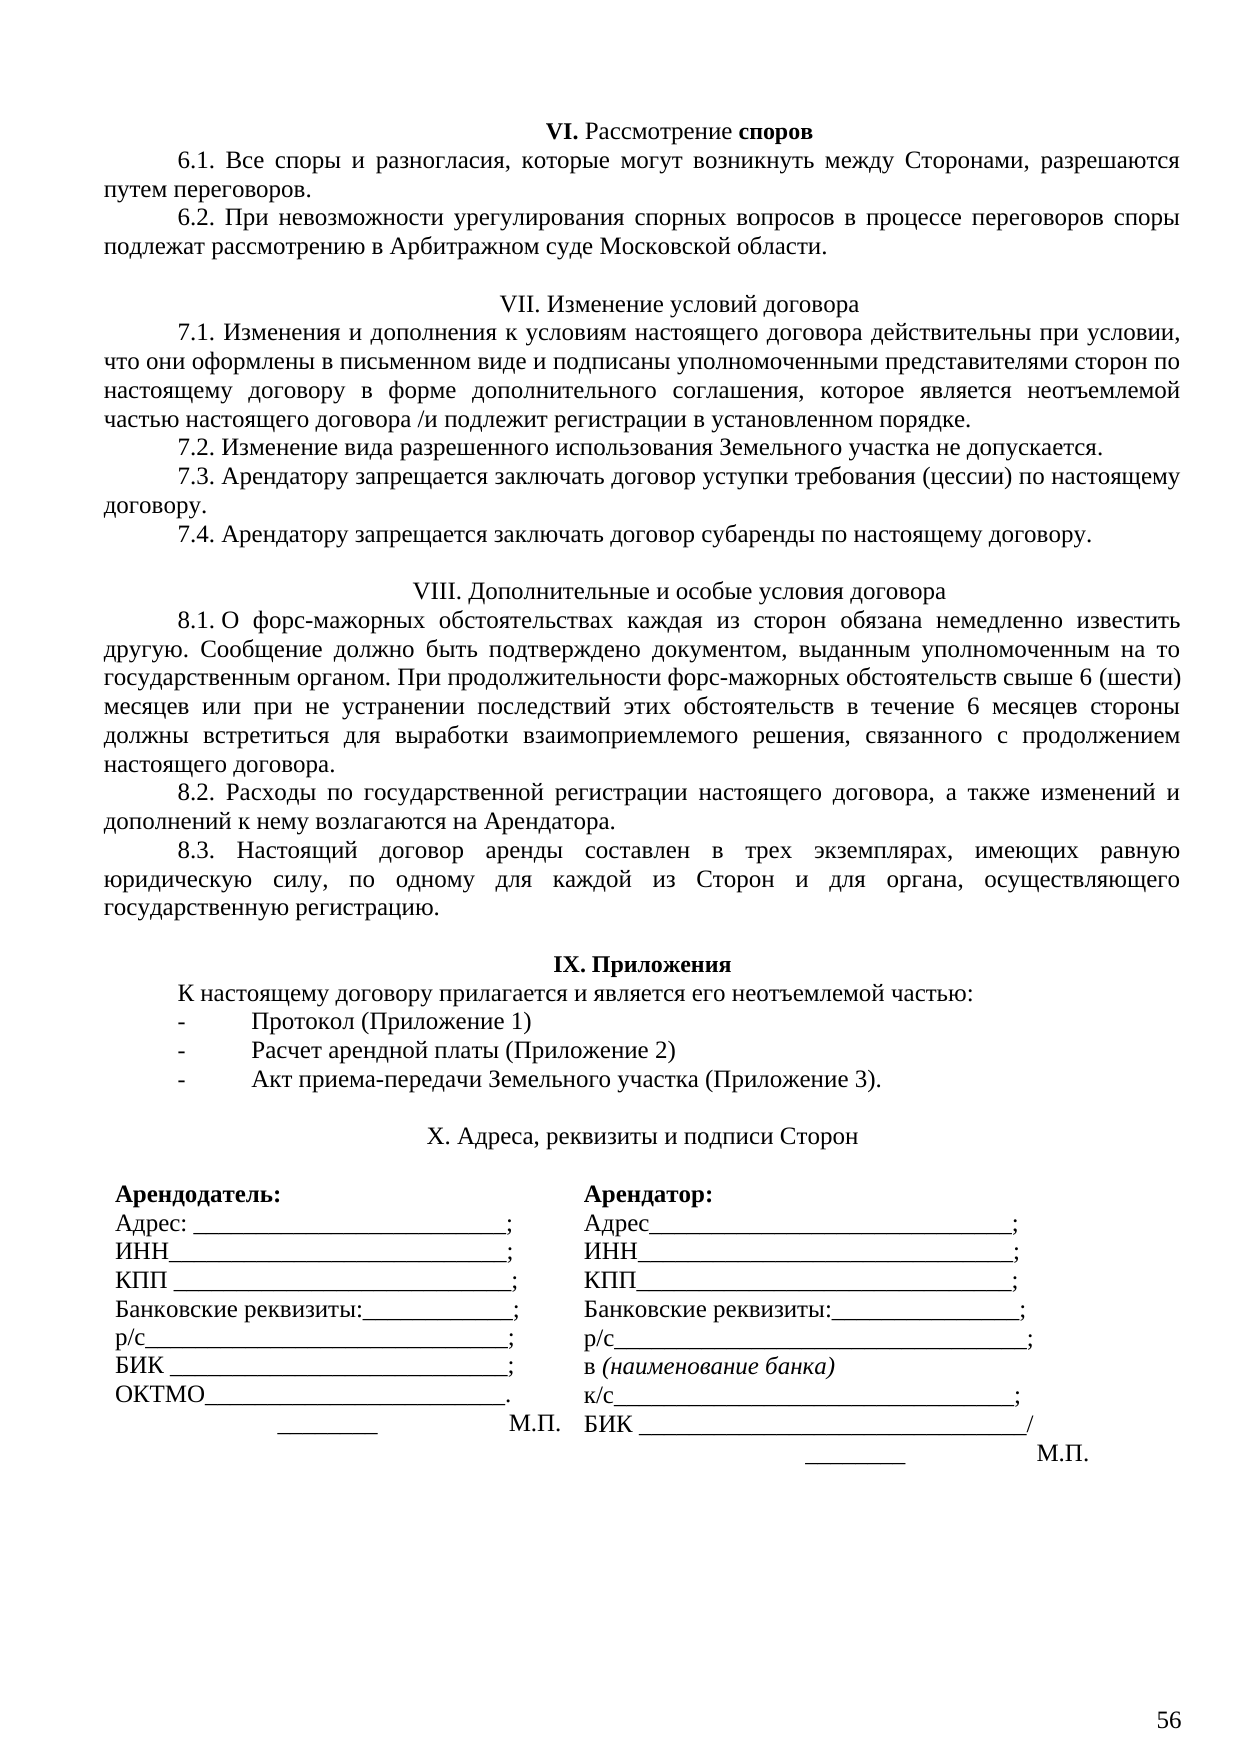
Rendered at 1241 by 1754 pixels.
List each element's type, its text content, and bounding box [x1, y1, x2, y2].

text VII. Изменение условий договора [103, 289, 1181, 317]
text К настоящему договору прилагается и является его неотъемлемой частью: [103, 978, 1181, 1006]
list Протокол (Приложение 1) [103, 1006, 1181, 1035]
text X. Адреса, реквизиты и подписи Сторон [103, 1121, 1181, 1150]
text VI. Рассмотрение споров [103, 116, 1181, 145]
table_header Арендатор: Адрес_____________________________; ИНН______________________________; КПП______________________________; Банковские реквизиты:_______________; р/с_________________________________; в (наименование банка) к/с________________________________; БИК _______________________________/ ________ М.П. [573, 1179, 1100, 1466]
text 8.2. Расходы по государственной регистрации настоящего договора, а также изменений и дополнений к нему возлагаются на Арендатора. [103, 777, 1181, 835]
text 8.1. О форс-мажорных обстоятельствах каждая из сторон обязана немедленно известить другую. Сообщение должно быть подтверждено документом, выданным уполномоченным на то государственным органом. При продолжительности форс-мажорных обстоятельств свыше 6 (шести) месяцев или при не устранении последствий этих обстоятельств в течение 6 месяцев стороны должны встретиться для выработки взаимоприемлемого решения, связанного с продолжением настоящего договора. [103, 605, 1181, 777]
text 7.4. Арендатору запрещается заключать договор субаренды по настоящему договору. [103, 519, 1181, 547]
text 7.3. Арендатору запрещается заключать договор уступки требования (цессии) по настоящему договору. [103, 461, 1181, 519]
list Расчет арендной платы (Приложение 2) [103, 1035, 1181, 1064]
list Акт приема-передачи Земельного участка (Приложение 3). [103, 1064, 1181, 1093]
text 6.1. Все споры и разногласия, которые могут возникнуть между Сторонами, разрешаются путем переговоров. [103, 145, 1181, 202]
text 7.1. Изменения и дополнения к условиям настоящего договора действительны при условии, что они оформлены в письменном виде и подписаны уполномоченными представителями сторон по настоящему договору в форме дополнительного соглашения, которое является неотъемлемой частью настоящего договора /и подлежит регистрации в установленном порядке. [103, 317, 1181, 432]
text 7.2. Изменение вида разрешенного использования Земельного участка не допускается. [103, 432, 1181, 461]
text VIII. Дополнительные и особые условия договора [103, 576, 1181, 605]
text 8.3. Настоящий договор аренды составлен в трех экземплярах, имеющих равную юридическую силу, по одному для каждой из Сторон и для органа, осуществляющего государственную регистрацию. [103, 835, 1181, 921]
text IX. Приложения [103, 950, 1181, 978]
table_header Арендодатель: Адрес: _________________________; ИНН___________________________; КПП ___________________________; Банковские реквизиты:____________; р/с_____________________________; БИК ___________________________; ОКТМО________________________. ________ М.П. [104, 1179, 572, 1466]
text 6.2. При невозможности урегулирования спорных вопросов в процессе переговоров споры подлежат рассмотрению в Арбитражном суде Московской области. [103, 202, 1181, 260]
